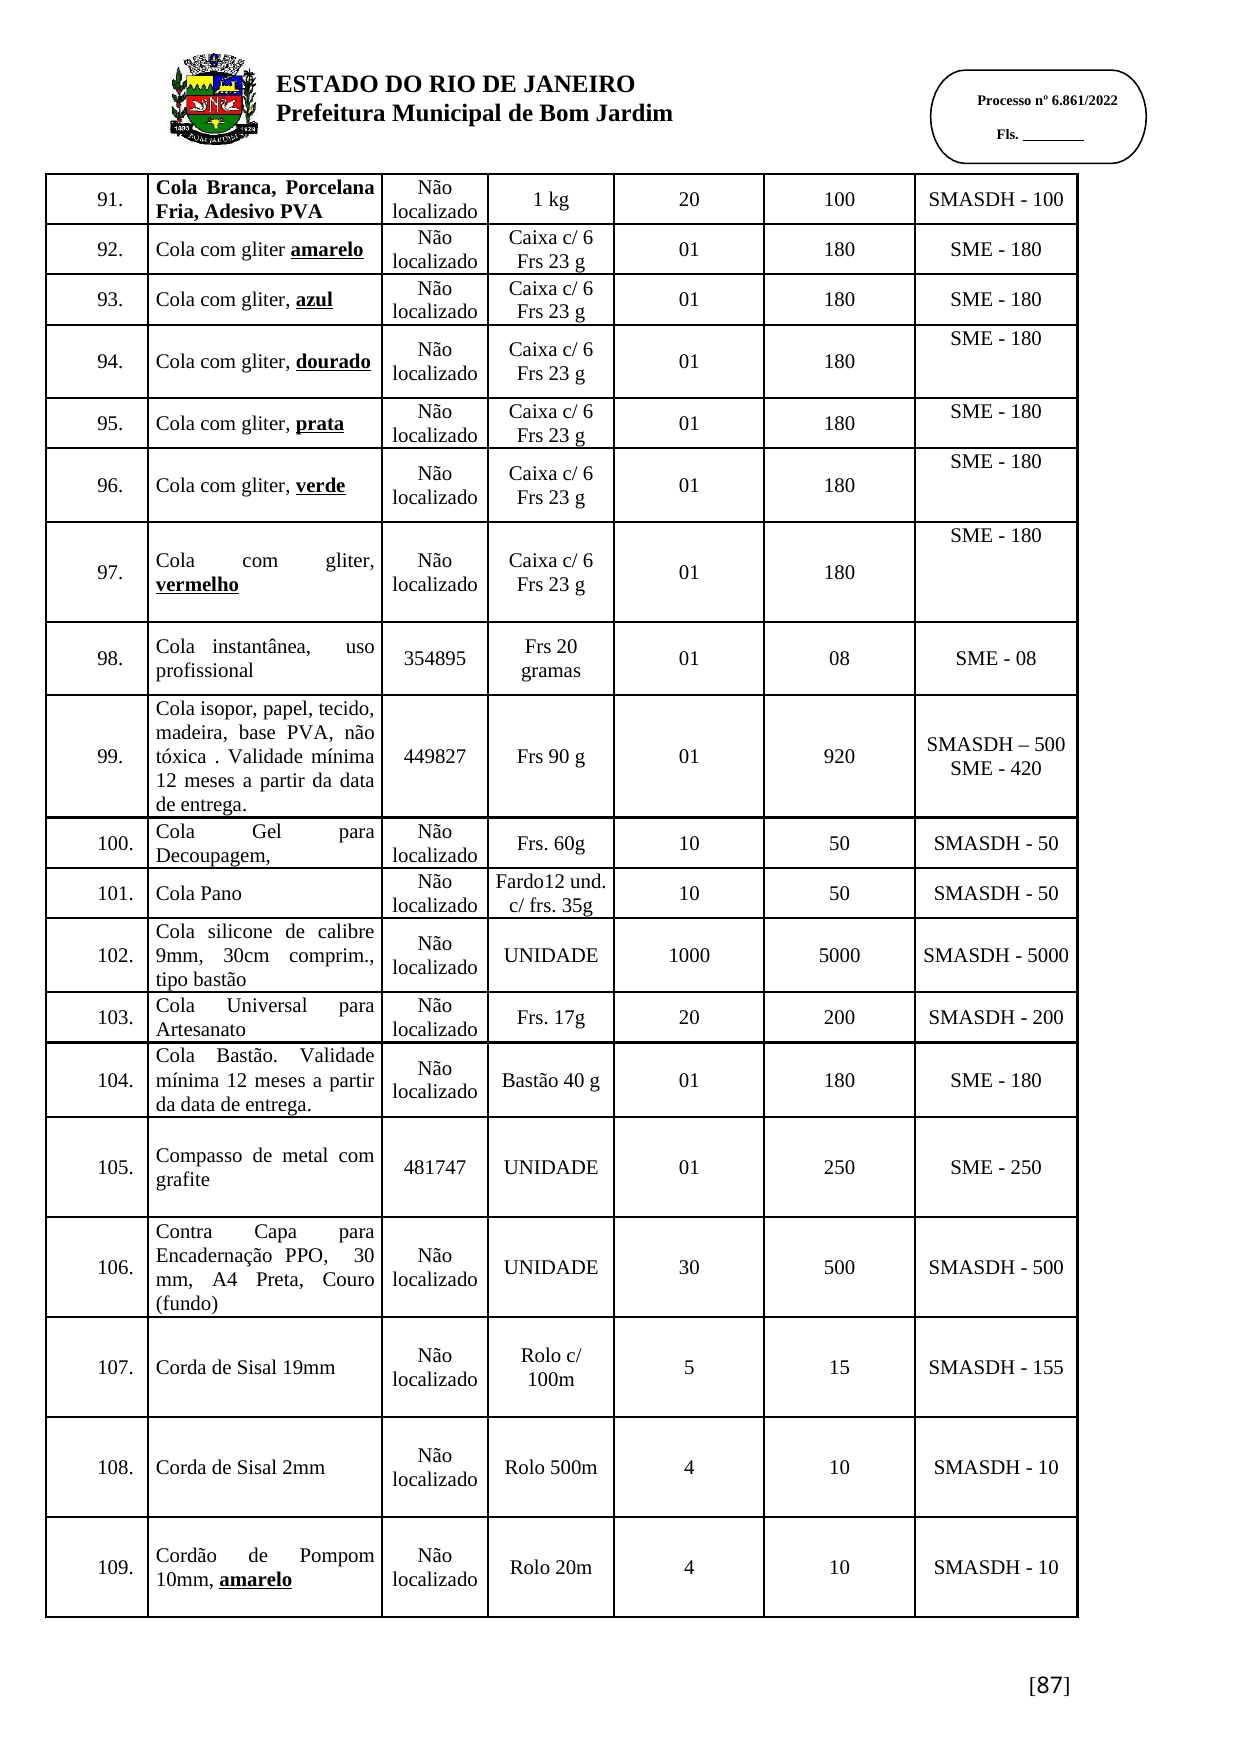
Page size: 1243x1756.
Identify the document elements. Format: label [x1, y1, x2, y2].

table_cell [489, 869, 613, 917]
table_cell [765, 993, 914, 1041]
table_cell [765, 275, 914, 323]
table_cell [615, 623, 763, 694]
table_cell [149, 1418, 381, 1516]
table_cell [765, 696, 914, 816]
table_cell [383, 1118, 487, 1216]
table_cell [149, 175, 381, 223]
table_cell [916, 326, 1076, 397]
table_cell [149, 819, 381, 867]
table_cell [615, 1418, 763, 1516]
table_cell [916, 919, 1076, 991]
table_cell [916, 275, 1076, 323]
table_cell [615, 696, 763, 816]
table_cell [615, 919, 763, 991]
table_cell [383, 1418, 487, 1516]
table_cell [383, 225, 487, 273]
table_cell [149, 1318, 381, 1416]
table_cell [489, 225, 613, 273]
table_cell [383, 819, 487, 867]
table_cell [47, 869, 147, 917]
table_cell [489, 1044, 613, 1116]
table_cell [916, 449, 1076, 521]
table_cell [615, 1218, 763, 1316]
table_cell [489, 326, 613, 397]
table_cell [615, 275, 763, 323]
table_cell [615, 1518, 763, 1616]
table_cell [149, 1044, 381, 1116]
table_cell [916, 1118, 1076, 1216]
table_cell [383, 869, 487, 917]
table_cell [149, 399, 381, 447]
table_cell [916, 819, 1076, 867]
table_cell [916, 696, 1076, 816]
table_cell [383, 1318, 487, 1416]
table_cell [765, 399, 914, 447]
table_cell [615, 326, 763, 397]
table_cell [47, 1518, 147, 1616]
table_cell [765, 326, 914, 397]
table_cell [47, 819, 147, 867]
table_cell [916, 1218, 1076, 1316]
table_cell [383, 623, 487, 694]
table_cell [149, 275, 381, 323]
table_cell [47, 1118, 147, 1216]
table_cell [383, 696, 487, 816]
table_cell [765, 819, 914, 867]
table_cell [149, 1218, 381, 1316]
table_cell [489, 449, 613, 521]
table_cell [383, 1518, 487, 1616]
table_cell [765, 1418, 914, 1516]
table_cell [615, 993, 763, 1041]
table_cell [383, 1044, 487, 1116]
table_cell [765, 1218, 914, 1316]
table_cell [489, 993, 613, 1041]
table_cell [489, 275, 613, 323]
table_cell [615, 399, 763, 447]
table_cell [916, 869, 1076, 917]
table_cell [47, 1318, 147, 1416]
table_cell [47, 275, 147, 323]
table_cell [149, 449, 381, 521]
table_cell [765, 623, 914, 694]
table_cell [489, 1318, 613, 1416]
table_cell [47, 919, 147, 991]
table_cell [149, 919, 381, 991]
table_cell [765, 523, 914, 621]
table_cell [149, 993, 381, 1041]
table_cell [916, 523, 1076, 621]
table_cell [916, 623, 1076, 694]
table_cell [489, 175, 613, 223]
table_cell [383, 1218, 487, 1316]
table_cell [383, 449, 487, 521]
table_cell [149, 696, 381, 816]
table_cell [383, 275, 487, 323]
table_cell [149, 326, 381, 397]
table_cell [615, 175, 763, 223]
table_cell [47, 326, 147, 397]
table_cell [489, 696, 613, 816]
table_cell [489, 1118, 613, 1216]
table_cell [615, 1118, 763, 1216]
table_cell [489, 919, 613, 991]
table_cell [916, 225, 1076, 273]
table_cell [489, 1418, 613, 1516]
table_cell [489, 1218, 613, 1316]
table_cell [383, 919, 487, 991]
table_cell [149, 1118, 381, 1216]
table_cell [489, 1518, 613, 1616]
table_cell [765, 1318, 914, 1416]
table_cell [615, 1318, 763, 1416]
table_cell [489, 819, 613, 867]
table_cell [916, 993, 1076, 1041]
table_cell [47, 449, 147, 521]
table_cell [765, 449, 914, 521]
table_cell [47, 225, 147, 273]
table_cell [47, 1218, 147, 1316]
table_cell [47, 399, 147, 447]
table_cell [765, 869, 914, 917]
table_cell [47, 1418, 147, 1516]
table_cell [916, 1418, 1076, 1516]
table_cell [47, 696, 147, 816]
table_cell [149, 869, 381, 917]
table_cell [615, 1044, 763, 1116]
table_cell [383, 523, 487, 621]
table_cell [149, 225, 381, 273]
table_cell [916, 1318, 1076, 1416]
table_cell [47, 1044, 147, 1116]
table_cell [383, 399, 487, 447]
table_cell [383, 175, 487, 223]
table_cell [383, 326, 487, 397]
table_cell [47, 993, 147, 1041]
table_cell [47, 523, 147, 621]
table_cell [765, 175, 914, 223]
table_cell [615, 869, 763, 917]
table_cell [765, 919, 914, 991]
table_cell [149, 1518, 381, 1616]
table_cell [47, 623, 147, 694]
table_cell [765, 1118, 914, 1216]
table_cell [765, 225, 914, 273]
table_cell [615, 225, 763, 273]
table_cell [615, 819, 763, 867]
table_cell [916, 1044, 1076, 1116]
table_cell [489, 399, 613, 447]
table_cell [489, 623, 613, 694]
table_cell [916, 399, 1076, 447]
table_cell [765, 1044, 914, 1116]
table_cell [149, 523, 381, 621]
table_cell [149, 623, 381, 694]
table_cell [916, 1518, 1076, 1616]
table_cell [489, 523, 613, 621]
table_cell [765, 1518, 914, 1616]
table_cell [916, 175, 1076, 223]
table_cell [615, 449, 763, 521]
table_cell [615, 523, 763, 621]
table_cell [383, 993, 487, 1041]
picture [167, 51, 259, 145]
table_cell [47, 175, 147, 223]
